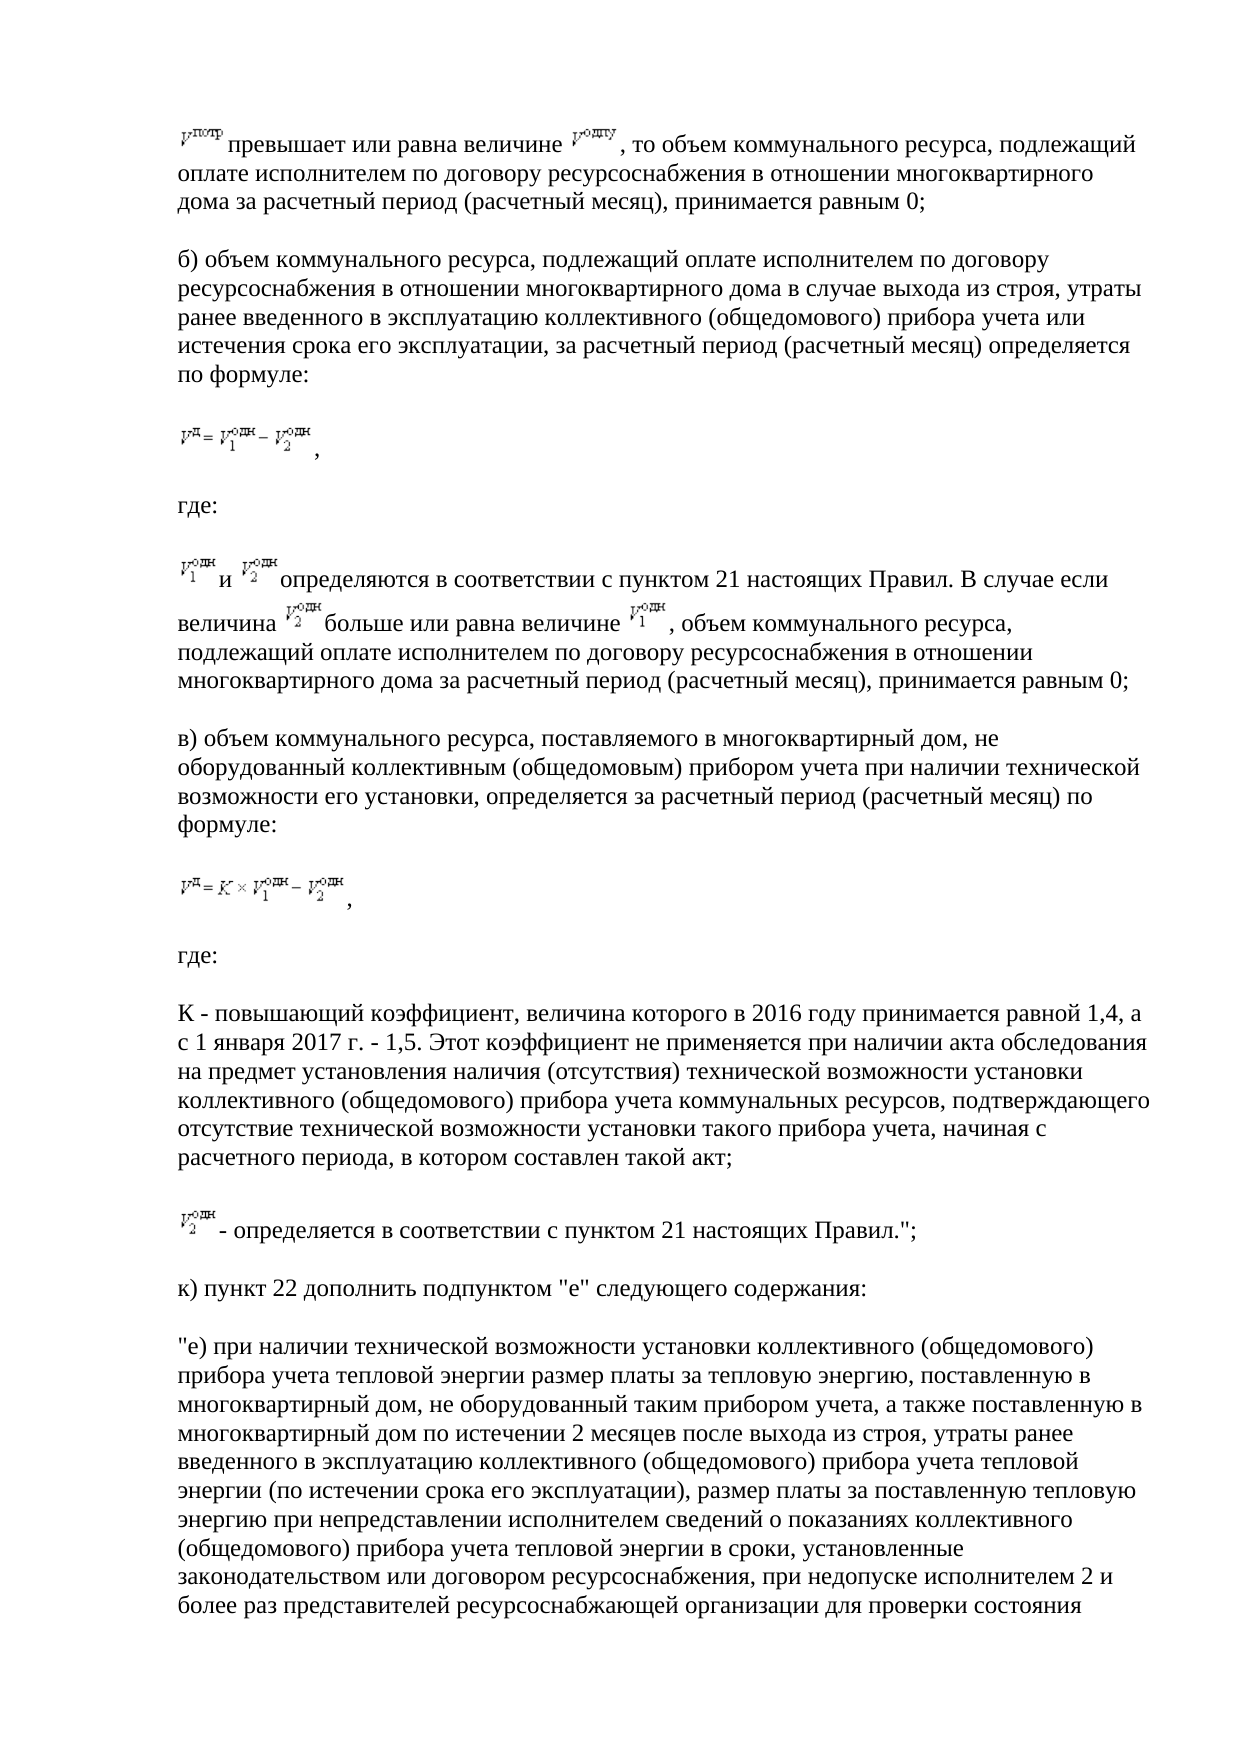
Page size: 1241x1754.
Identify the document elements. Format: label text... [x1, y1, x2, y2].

text к) пункт 22 дополнить подпунктом "е" следующего содержания: [177, 1273, 1152, 1302]
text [177, 118, 1152, 215]
picture [177, 548, 219, 587]
picture [238, 548, 281, 587]
picture [627, 592, 669, 632]
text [177, 1331, 1152, 1619]
text и определяются в соответствии с пунктом 21 настоящих Правил. В случае если величина больше или равна величине , объем коммунального ресурса, подлежащий оплате исполнителем по договору ресурсоснабжения в отношении многоквартирного дома за расчетный период (расчетный месяц), принимается равным 0; [177, 548, 1152, 694]
text в) объем коммунального ресурса, поставляемого в многоквартирный дом, не оборудованный коллективным (общедомовым) прибором учета при наличии технической возможности его установки, определяется за расчетный период (расчетный месяц) по формуле: [177, 723, 1152, 838]
text где: [177, 491, 1152, 519]
picture [177, 417, 314, 456]
text , [177, 867, 1152, 911]
text где: [177, 941, 1152, 969]
text К - повышающий коэффициент, величина которого в 2016 году принимается равной 1,4, а с 1 января 2017 г. - 1,5. Этот коэффициент не применяется при наличии акта обследования на предмет установления наличия (отсутствия) технической возможности установки коллективного (общедомового) прибора учета коммунальных ресурсов, подтверждающего отсутствие технической возможности установки такого прибора учета, начиная с расчетного периода, в котором составлен такой акт; [177, 998, 1152, 1171]
text , [177, 417, 1152, 461]
picture [282, 592, 325, 632]
picture [177, 118, 228, 153]
picture [568, 118, 620, 153]
text - определяется в соответствии с пунктом 21 настоящих Правил."; [177, 1200, 1152, 1244]
picture [177, 867, 347, 906]
picture [177, 1200, 219, 1239]
text б) объем коммунального ресурса, подлежащий оплате исполнителем по договору ресурсоснабжения в отношении многоквартирного дома в случае выхода из строя, утраты ранее введенного в эксплуатацию коллективного (общедомового) прибора учета или истечения срока его эксплуатации, за расчетный период (расчетный месяц) определяется по формуле: [177, 244, 1152, 388]
